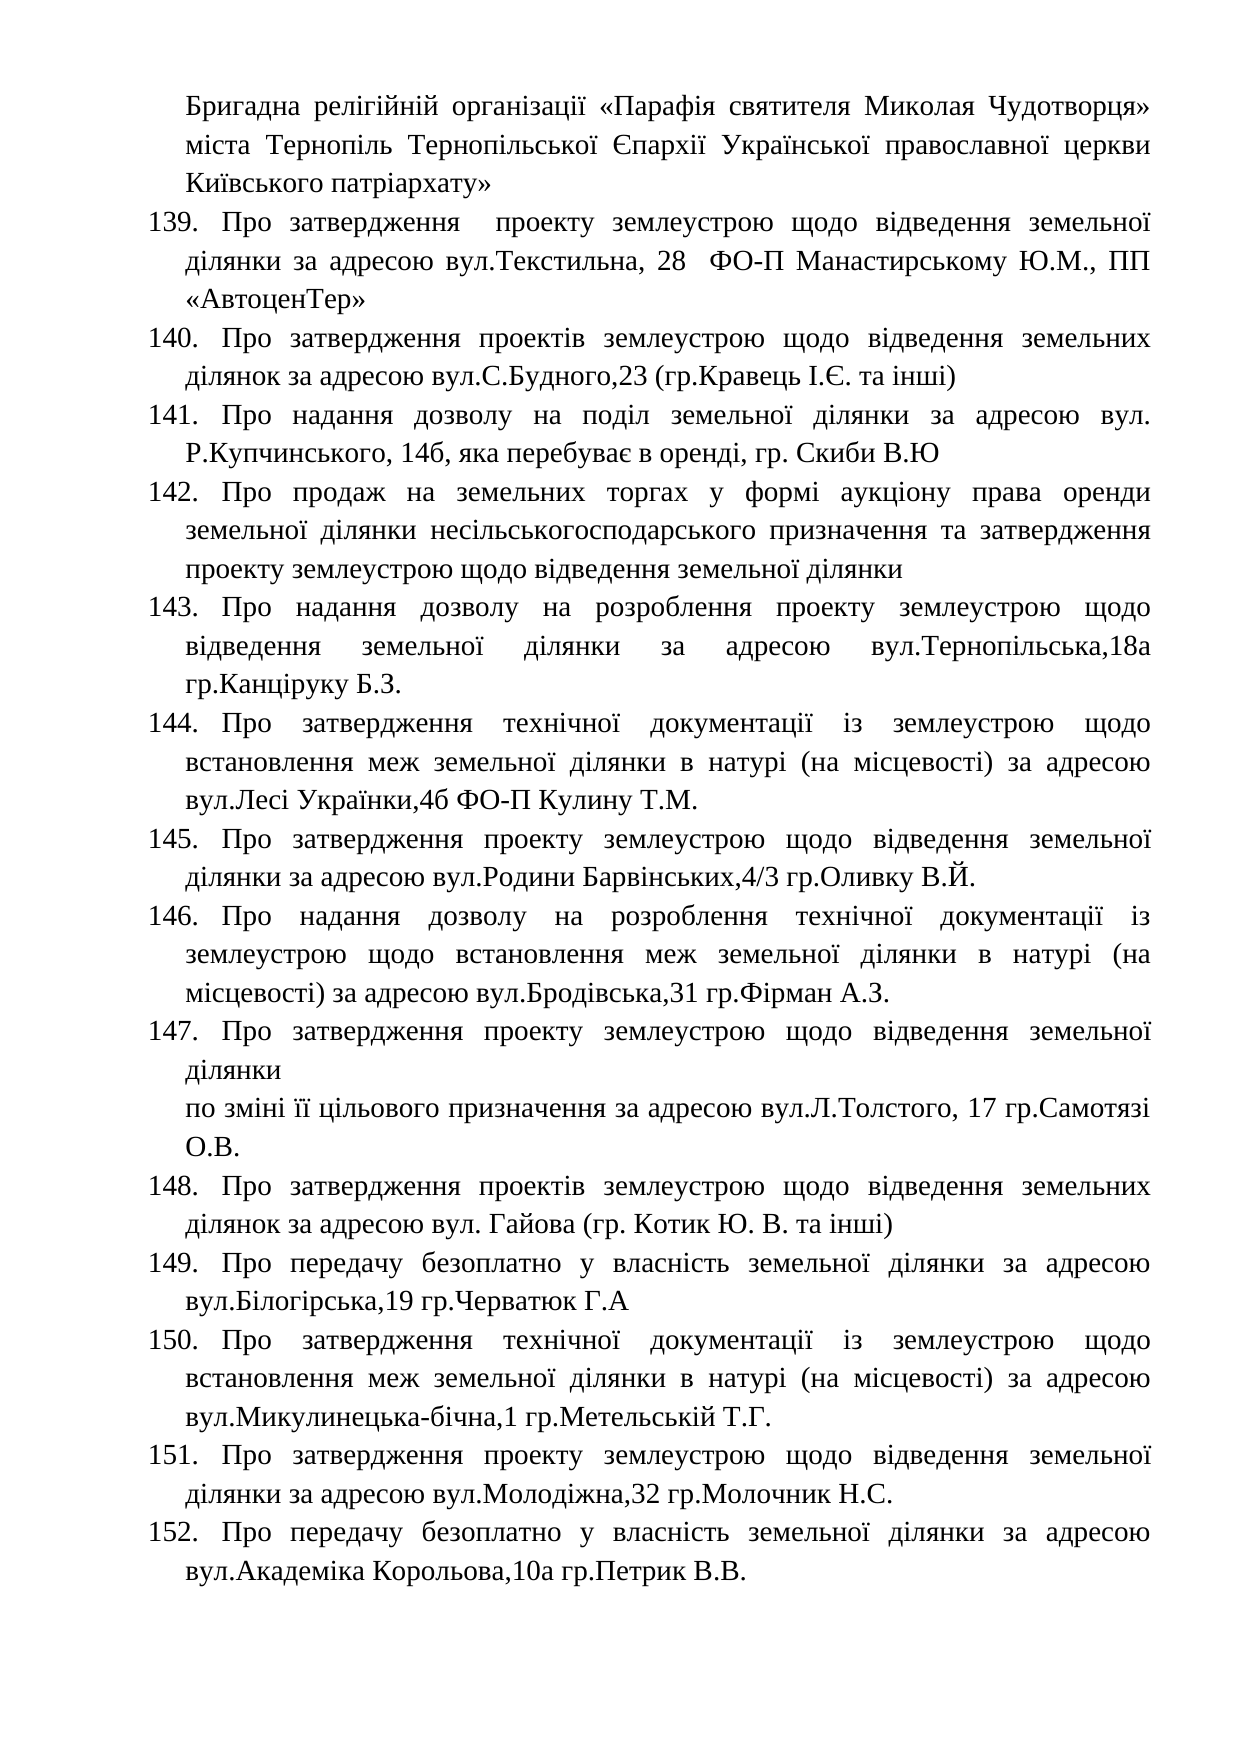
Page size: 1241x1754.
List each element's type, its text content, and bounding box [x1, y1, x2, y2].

list Про надання дозволу на розроблення проекту землеустрою щодо відведення земельної ділянки за адресою вул.Тернопільська,18а гр.Канціруку Б.З. [148, 589, 1152, 700]
list Про передачу безоплатно у власність земельної ділянки за адресою вул.Академіка Корольова,10а гр.Петрик В.В. [148, 1514, 1152, 1587]
list Про затвердження проекту землеустрою щодо відведення земельної ділянки за адресою вул.Родини Барвінських,4/3 гр.Оливку В.Й. [148, 821, 1152, 893]
list Про затвердження проекту землеустрою щодо відведення земельної ділянки за адресою вул.Текстильна, 28 ФО-П Манастирському Ю.М., ПП «АвтоценТер» [148, 204, 1152, 315]
list Про затвердження проектів землеустрою щодо відведення земельних ділянок за адресою вул. Гайова (гр. Котик Ю. В. та інші) [148, 1168, 1152, 1240]
list Про надання дозволу на поділ земельної ділянки за адресою вул. Р.Купчинського, 14б, яка перебуває в оренді, гр. Скиби В.Ю [148, 397, 1152, 469]
list Про передачу безоплатно у власність земельної ділянки за адресою вул.Білогірська,19 гр.Черватюк Г.А [148, 1245, 1152, 1317]
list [148, 88, 1152, 199]
list Про затвердження проектів землеустрою щодо відведення земельних ділянок за адресою вул.С.Будного,23 (гр.Кравець І.Є. та інші) [148, 320, 1152, 392]
list Про надання дозволу на розроблення технічної документації із землеустрою щодо встановлення меж земельної ділянки в натурі (на місцевості) за адресою вул.Бродівська,31 гр.Фірман А.З. [148, 898, 1152, 1008]
list Про затвердження проекту землеустрою щодо відведення земельної ділянки за адресою вул.Молодіжна,32 гр.Молочник Н.С. [148, 1437, 1152, 1509]
list Про затвердження технічної документації із землеустрою щодо встановлення меж земельної ділянки в натурі (на місцевості) за адресою вул.Лесі Українки,4б ФО-П Кулину Т.М. [148, 705, 1152, 816]
list Про затвердження проекту землеустрою щодо відведення земельної ділянки по зміні її цільового призначення за адресою вул.Л.Толстого, 17 гр.Самотязі О.В. [148, 1013, 1152, 1163]
list Про продаж на земельних торгах у формі аукціону права оренди земельної ділянки несільськогосподарського призначення та затвердження проекту землеустрою щодо відведення земельної ділянки [148, 474, 1152, 584]
list Про затвердження технічної документації із землеустрою щодо встановлення меж земельної ділянки в натурі (на місцевості) за адресою вул.Микулинецька-бічна,1 гр.Метельській Т.Г. [148, 1322, 1152, 1432]
